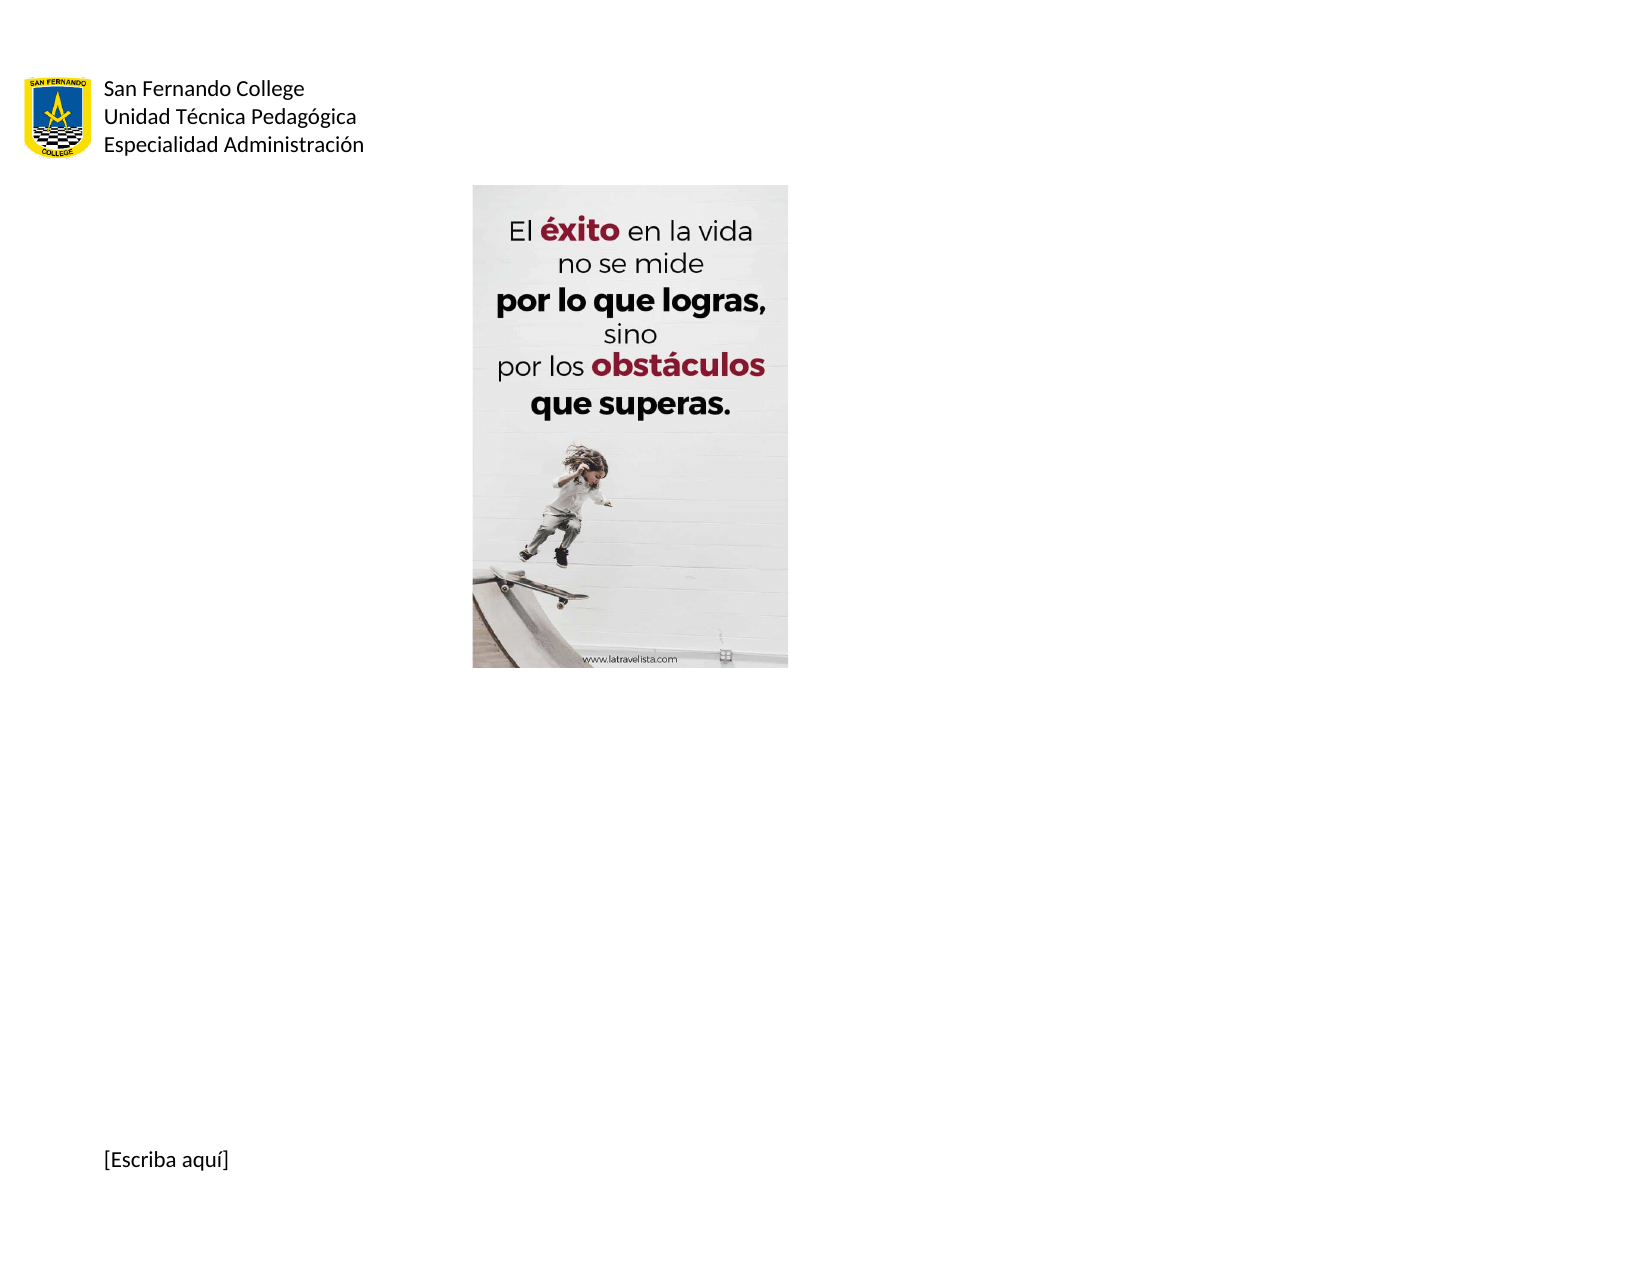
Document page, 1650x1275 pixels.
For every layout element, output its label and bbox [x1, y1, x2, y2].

picture [23, 76, 92, 159]
picture [472, 185, 789, 668]
